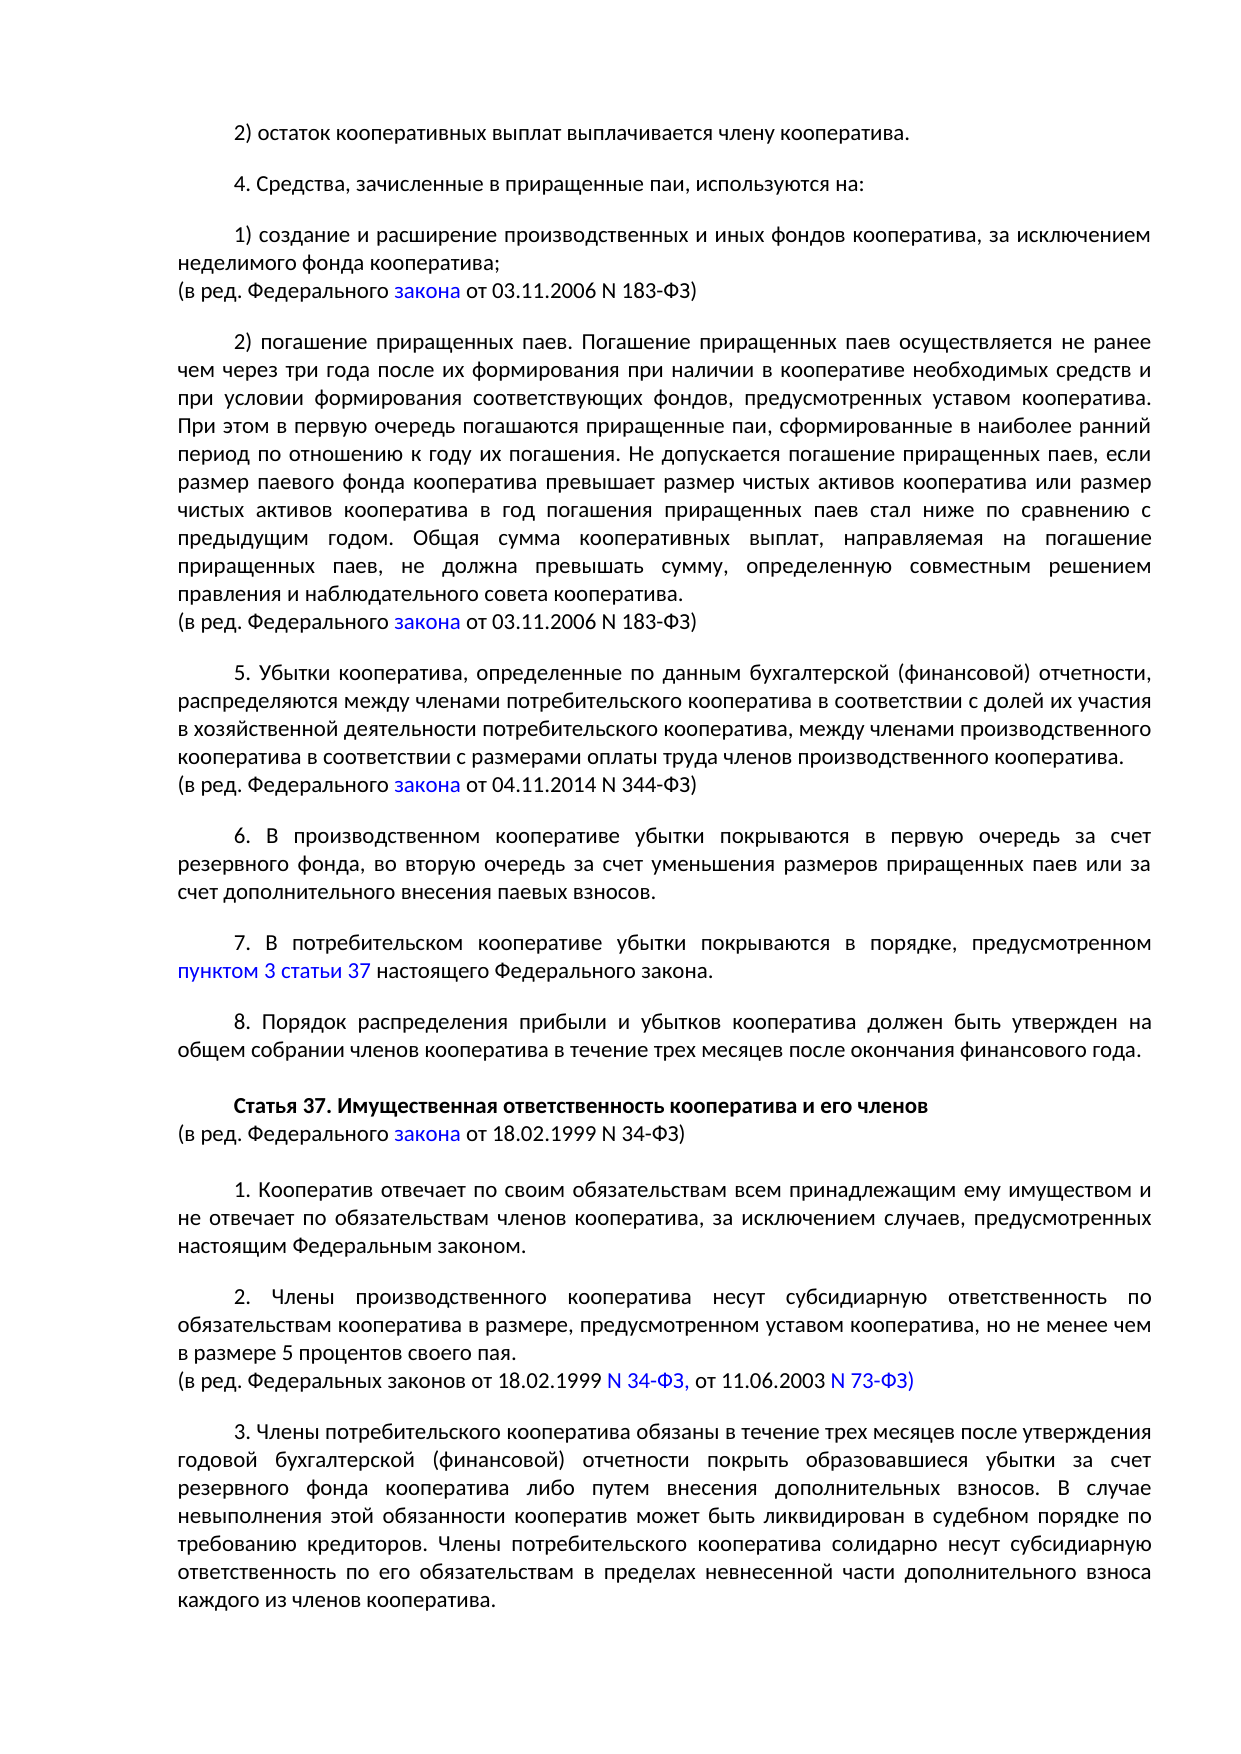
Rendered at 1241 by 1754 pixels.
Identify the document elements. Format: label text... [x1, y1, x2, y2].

title Статья 37. Имущественная ответственность кооператива и его членов [177, 1091, 1152, 1119]
text 1. Кооператив отвечает по своим обязательствам всем принадлежащим ему имуществом и не отвечает по обязательствам членов кооператива, за исключением случаев, предусмотренных настоящим Федеральным законом. [177, 1175, 1152, 1259]
text 7. В потребительском кооперативе убытки покрываются в порядке, предусмотренном пунктом 3 статьи 37 настоящего Федерального закона. [177, 928, 1152, 984]
text 2) остаток кооперативных выплат выплачивается члену кооператива. [177, 118, 1152, 146]
text (в ред. Федеральных законов от 18.02.1999 N 34-ФЗ, от 11.06.2003 N 73-ФЗ) [177, 1366, 1152, 1394]
text (в ред. Федерального закона от 03.11.2006 N 183-ФЗ) [177, 276, 1152, 304]
text (в ред. Федерального закона от 18.02.1999 N 34-ФЗ) [177, 1119, 1152, 1147]
text 6. В производственном кооперативе убытки покрываются в первую очередь за счет резервного фонда, во вторую очередь за счет уменьшения размеров приращенных паев или за счет дополнительного внесения паевых взносов. [177, 821, 1152, 905]
text 4. Средства, зачисленные в приращенные паи, используются на: [177, 169, 1152, 197]
text 1) создание и расширение производственных и иных фондов кооператива, за исключением неделимого фонда кооператива; [177, 220, 1152, 276]
text 5. Убытки кооператива, определенные по данным бухгалтерской (финансовой) отчетности, распределяются между членами потребительского кооператива в соответствии с долей их участия в хозяйственной деятельности потребительского кооператива, между членами производственного кооператива в соответствии с размерами оплаты труда членов производственного кооператива. [177, 658, 1152, 770]
text (в ред. Федерального закона от 03.11.2006 N 183-ФЗ) [177, 607, 1152, 635]
text 2) погашение приращенных паев. Погашение приращенных паев осуществляется не ранее чем через три года после их формирования при наличии в кооперативе необходимых средств и при условии формирования соответствующих фондов, предусмотренных уставом кооператива. При этом в первую очередь погашаются приращенные паи, сформированные в наиболее ранний период по отношению к году их погашения. Не допускается погашение приращенных паев, если размер паевого фонда кооператива превышает размер чистых активов кооператива или размер чистых активов кооператива в год погашения приращенных паев стал ниже по сравнению с предыдущим годом. Общая сумма кооперативных выплат, направляемая на погашение приращенных паев, не должна превышать сумму, определенную совместным решением правления и наблюдательного совета кооператива. [177, 327, 1152, 607]
text 8. Порядок распределения прибыли и убытков кооператива должен быть утвержден на общем собрании членов кооператива в течение трех месяцев после окончания финансового года. [177, 1007, 1152, 1063]
text 2. Члены производственного кооператива несут субсидиарную ответственность по обязательствам кооператива в размере, предусмотренном уставом кооператива, но не менее чем в размере 5 процентов своего пая. [177, 1282, 1152, 1366]
text (в ред. Федерального закона от 04.11.2014 N 344-ФЗ) [177, 770, 1152, 798]
text 3. Члены потребительского кооператива обязаны в течение трех месяцев после утверждения годовой бухгалтерской (финансовой) отчетности покрыть образовавшиеся убытки за счет резервного фонда кооператива либо путем внесения дополнительных взносов. В случае невыполнения этой обязанности кооператив может быть ликвидирован в судебном порядке по требованию кредиторов. Члены потребительского кооператива солидарно несут субсидиарную ответственность по его обязательствам в пределах невнесенной части дополнительного взноса каждого из членов кооператива. [177, 1417, 1152, 1613]
